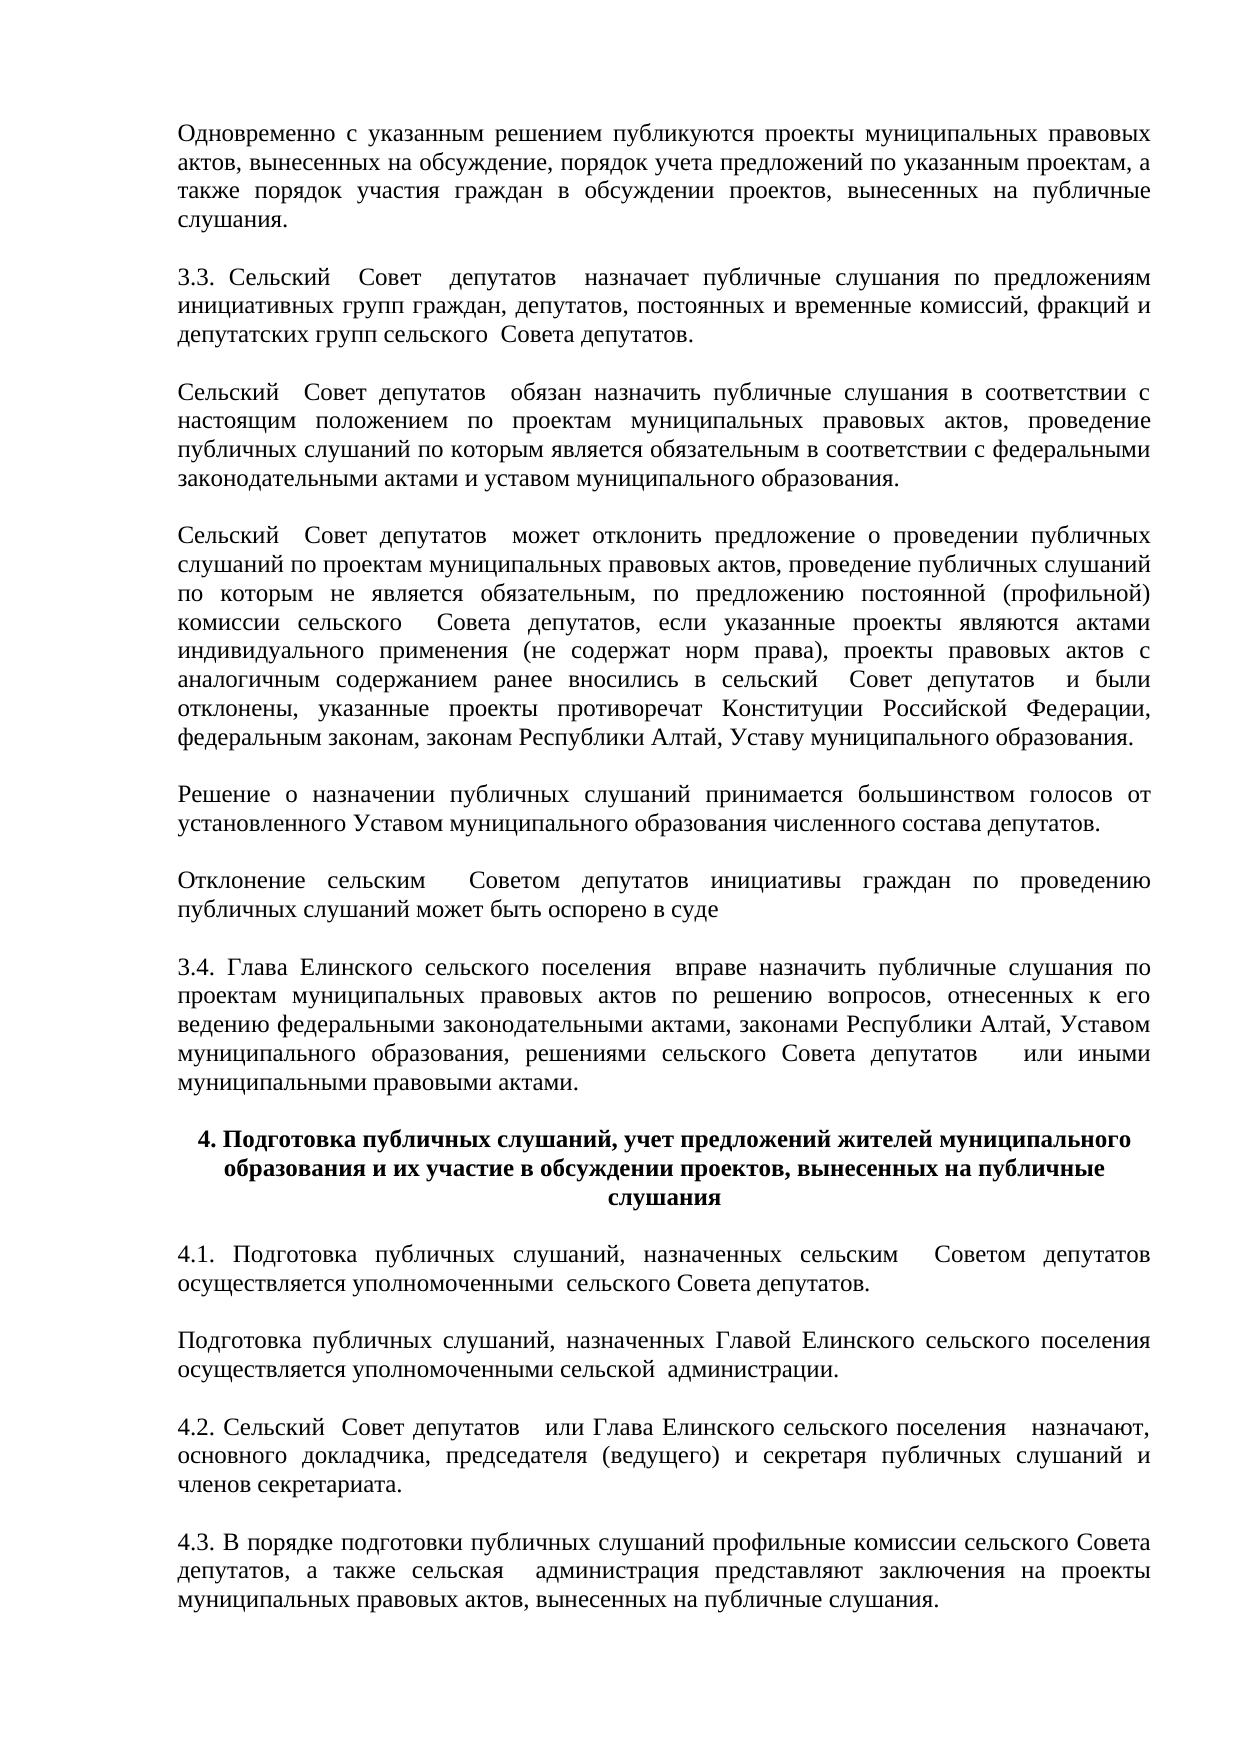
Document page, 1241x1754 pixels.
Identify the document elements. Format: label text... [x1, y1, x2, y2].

text 4.1. Подготовка публичных слушаний, назначенных сельским Советом депутатов осуществляется уполномоченными сельского Совета депутатов. [177, 1239, 1152, 1297]
text Отклонение сельским Советом депутатов инициативы граждан по проведению публичных слушаний может быть оспорено в суде [177, 866, 1152, 923]
text 3.3. Сельский Совет депутатов назначает публичные слушания по предложениям инициативных групп граждан, депутатов, постоянных и временные комиссий, фракций и депутатских групп сельского Совета депутатов. [177, 262, 1152, 348]
text 4. Подготовка публичных слушаний, учет предложений жителей муниципального образования и их участие в обсуждении проектов, вынесенных на публичные слушания [177, 1124, 1152, 1211]
text Сельский Совет депутатов обязан назначить публичные слушания в соответствии с настоящим положением по проектам муниципальных правовых актов, проведение публичных слушаний по которым является обязательным в соответствии с федеральными законодательными актами и уставом муниципального образования. [177, 377, 1152, 492]
text 4.2. Сельский Совет депутатов или Глава Елинского сельского поселения назначают, основного докладчика, председателя (ведущего) и секретаря публичных слушаний и членов секретариата. [177, 1412, 1152, 1498]
text 4.3. В порядке подготовки публичных слушаний профильные комиссии сельского Совета депутатов, а также сельская администрация представляют заключения на проекты муниципальных правовых актов, вынесенных на публичные слушания. [177, 1527, 1152, 1613]
text Подготовка публичных слушаний, назначенных Главой Елинского сельского поселения осуществляется уполномоченными сельской администрации. [177, 1326, 1152, 1383]
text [177, 118, 1152, 233]
text Сельский Совет депутатов может отклонить предложение о проведении публичных слушаний по проектам муниципальных правовых актов, проведение публичных слушаний по которым не является обязательным, по предложению постоянной (профильной) комиссии сельского Совета депутатов, если указанные проекты являются актами индивидуального применения (не содержат норм права), проекты правовых актов с аналогичным содержанием ранее вносились в сельский Совет депутатов и были отклонены, указанные проекты противоречат Конституции Российской Федерации, федеральным законам, законам Республики Алтай, Уставу муниципального образования. [177, 521, 1152, 751]
text 3.4. Глава Елинского сельского поселения вправе назначить публичные слушания по проектам муниципальных правовых актов по решению вопросов, отнесенных к его ведению федеральными законодательными актами, законами Республики Алтай, Уставом муниципального образования, решениями сельского Совета депутатов или иными муниципальными правовыми актами. [177, 952, 1152, 1096]
text Решение о назначении публичных слушаний принимается большинством голосов от установленного Уставом муниципального образования численного состава депутатов. [177, 779, 1152, 837]
